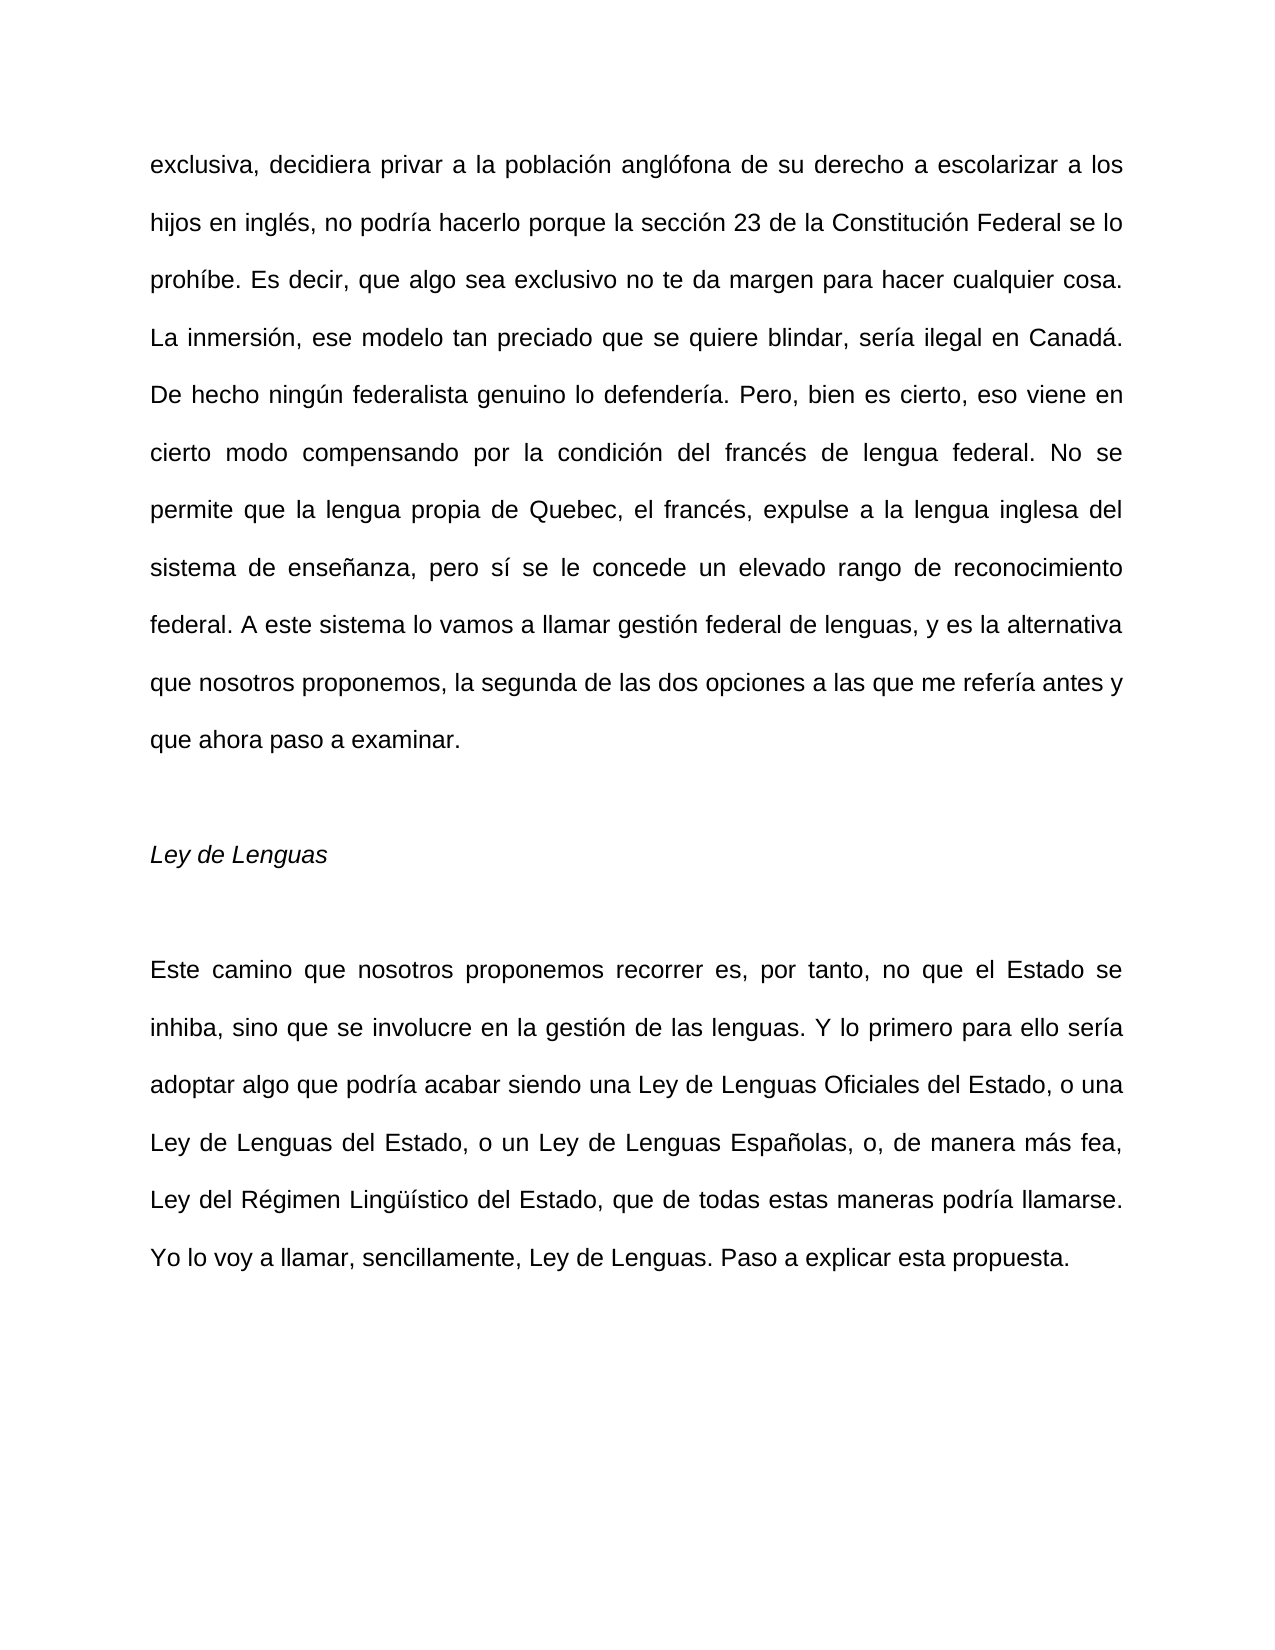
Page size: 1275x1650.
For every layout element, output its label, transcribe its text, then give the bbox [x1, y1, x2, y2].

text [150, 150, 1125, 754]
text Ley de Lenguas [150, 840, 1125, 869]
text Este camino que nosotros proponemos recorrer es, por tanto, no que el Estado se inhiba, sino que se involucre en la gestión de las lenguas. Y lo primero para ello sería adoptar algo que podría acabar siendo una Ley de Lenguas Oficiales del Estado, o una Ley de Lenguas del Estado, o un Ley de Lenguas Españolas, o, de manera más fea, Ley del Régimen Lingüístico del Estado, que de todas estas maneras podría llamarse. Yo lo voy a llamar, sencillamente, Ley de Lenguas. Paso a explicar esta propuesta. [150, 955, 1125, 1271]
